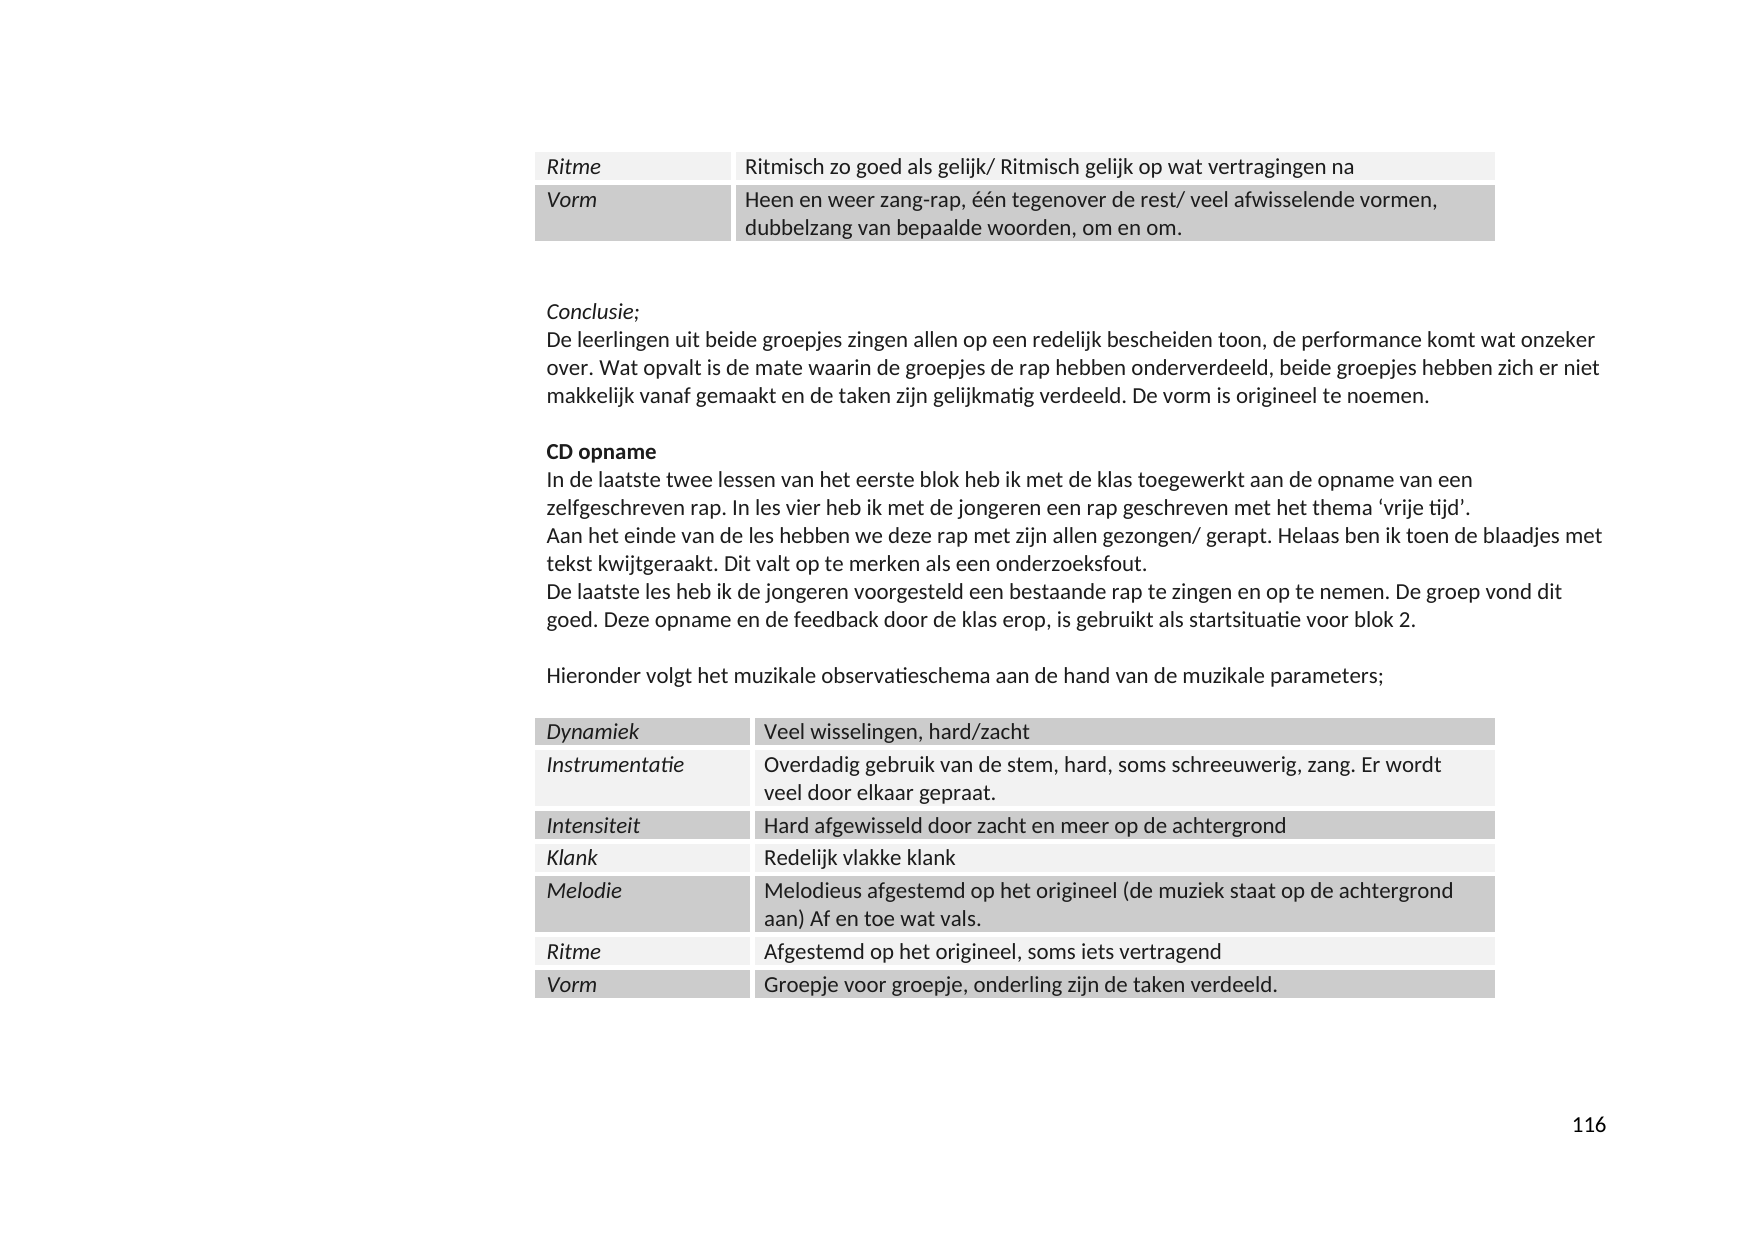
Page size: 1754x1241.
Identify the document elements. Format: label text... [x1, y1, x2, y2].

table_cell Groepje voor groepje, onderling zijn de taken verdeeld. [755, 970, 1495, 998]
table_cell Afgestemd op het origineel, soms iets vertragend [755, 937, 1495, 965]
text De leerlingen uit beide groepjes zingen allen op een redelijk bescheiden toon, de performance komt wat onzeker over. Wat opvalt is de mate waarin de groepjes de rap hebben onderverdeeld, beide groepjes hebben zich er niet makkelijk vanaf gemaakt en de taken zijn gelijkmatig verdeeld. De vorm is origineel te noemen. [546, 325, 1606, 409]
table_cell Vorm [535, 970, 750, 998]
table_cell Ritmisch zo goed als gelijk/ Ritmisch gelijk op wat vertragingen na [736, 152, 1495, 180]
table_cell Ritme [535, 152, 731, 180]
text Hieronder volgt het muzikale observatieschema aan de hand van de muzikale parameters; [546, 661, 1606, 689]
text CD opname [546, 437, 1606, 465]
table_cell Ritme [535, 937, 750, 965]
text Aan het einde van de les hebben we deze rap met zijn allen gezongen/ gerapt. Helaas ben ik toen de blaadjes met tekst kwijtgeraakt. Dit valt op te merken als een onderzoeksfout. [546, 521, 1606, 577]
text Conclusie; [546, 297, 1606, 325]
table_cell Melodie [535, 876, 750, 932]
table_cell Heen en weer zang-rap, één tegenover de rest/ veel afwisselende vormen, dubbelzang van bepaalde woorden, om en om. [736, 185, 1495, 241]
table_cell Intensiteit [535, 811, 750, 839]
table_cell Vorm [535, 185, 731, 241]
table_header Veel wisselingen, hard/zacht [755, 718, 1495, 745]
text In de laatste twee lessen van het eerste blok heb ik met de klas toegewerkt aan de opname van een zelfgeschreven rap. In les vier heb ik met de jongeren een rap geschreven met het thema ‘vrije tijd’. [546, 465, 1606, 521]
table_cell Overdadig gebruik van de stem, hard, soms schreeuwerig, zang. Er wordt veel door elkaar gepraat. [755, 750, 1495, 806]
table_cell Hard afgewisseld door zacht en meer op de achtergrond [755, 811, 1495, 839]
table_cell Melodieus afgestemd op het origineel (de muziek staat op de achtergrond aan) Af en toe wat vals. [755, 876, 1495, 932]
table_header Dynamiek [535, 718, 750, 745]
text De laatste les heb ik de jongeren voorgesteld een bestaande rap te zingen en op te nemen. De groep vond dit goed. Deze opname en de feedback door de klas erop, is gebruikt als startsituatie voor blok 2. [546, 577, 1606, 633]
table_cell Klank [535, 844, 750, 872]
table_cell Redelijk vlakke klank [755, 844, 1495, 872]
table_cell Instrumentatie [535, 750, 750, 806]
